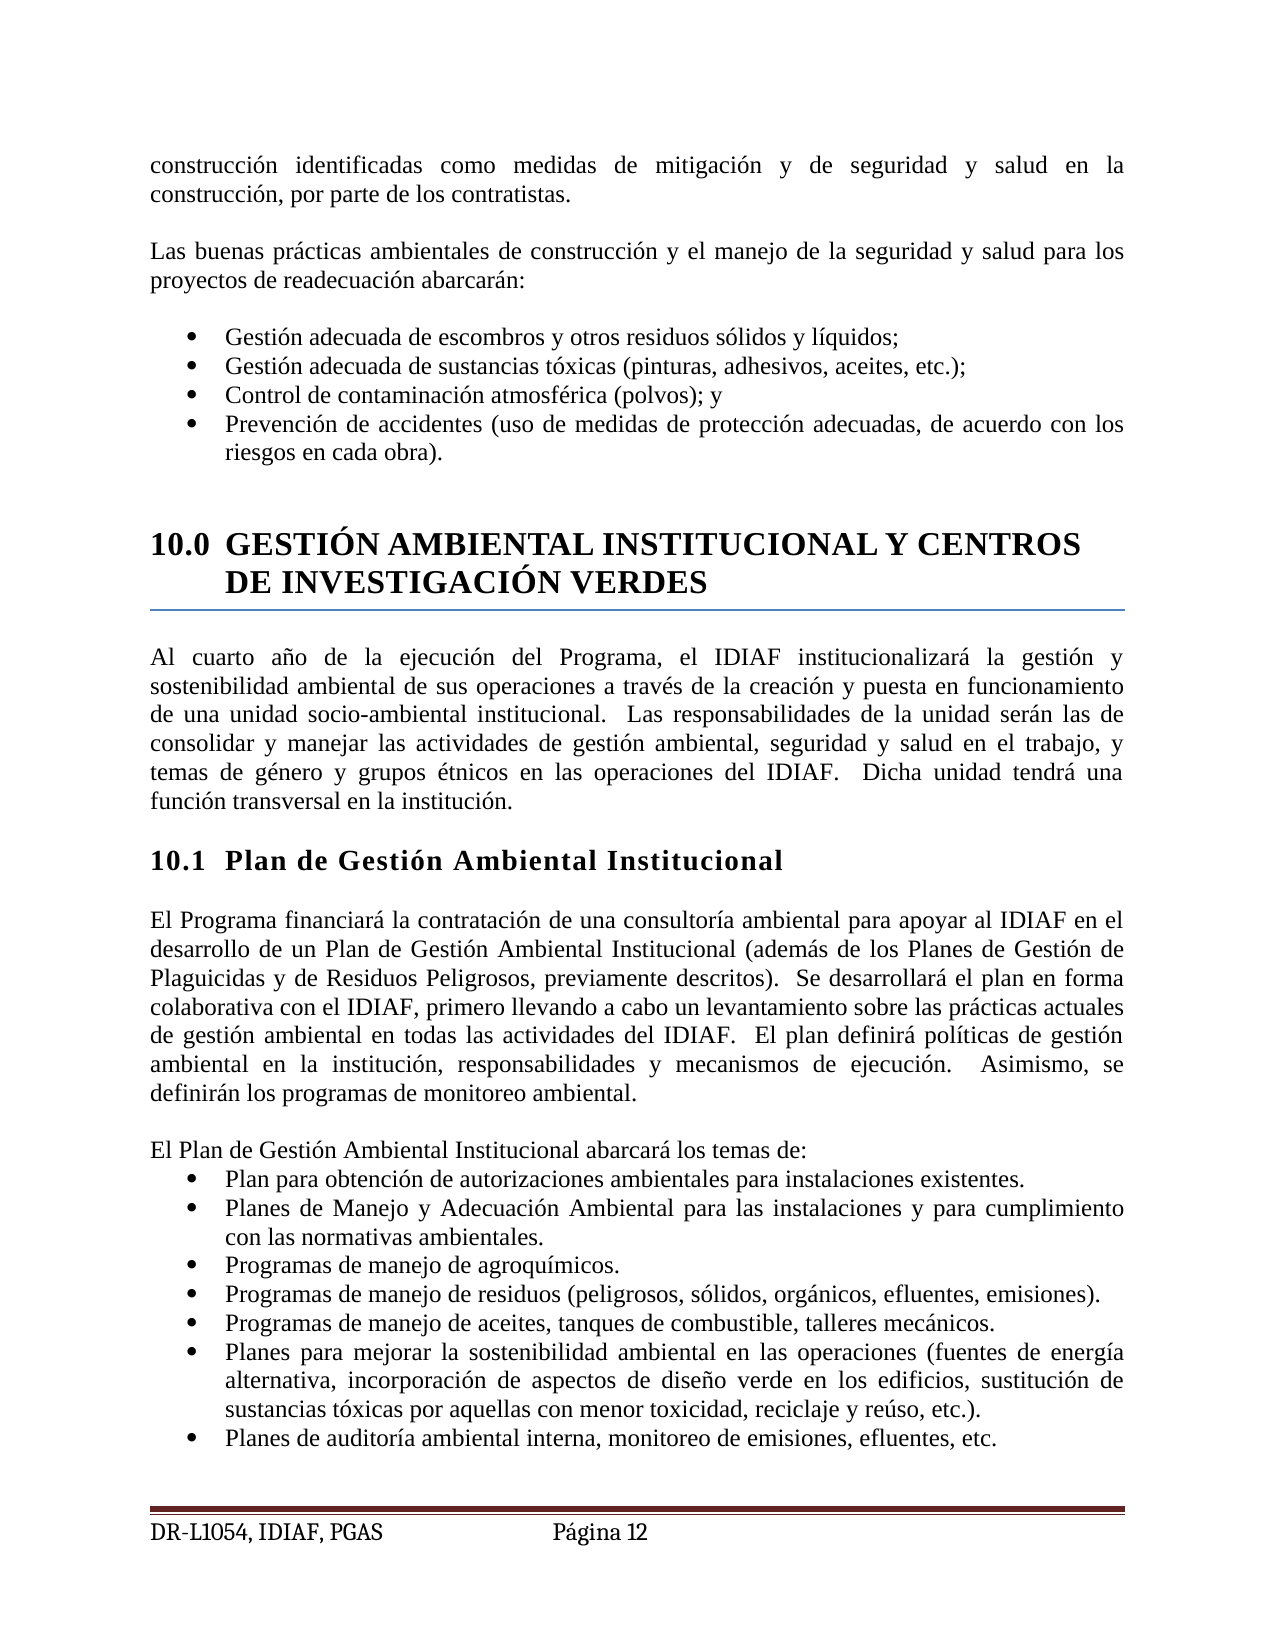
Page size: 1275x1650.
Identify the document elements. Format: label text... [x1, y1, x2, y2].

text Las buenas prácticas ambientales de construcción y el manejo de la seguridad y salud para los proyectos de readecuación abarcarán: [150, 236, 1125, 294]
list Planes de Manejo y Adecuación Ambiental para las instalaciones y para cumplimiento con las normativas ambientales. [187, 1193, 1125, 1251]
list Gestión adecuada de escombros y otros residuos sólidos y líquidos; [187, 322, 1125, 351]
title 10.0 GESTIÓN AMBIENTAL INSTITUCIONAL Y CENTROS DE INVESTIGACIÓN VERDES [150, 524, 1125, 609]
list Gestión adecuada de sustancias tóxicas (pinturas, adhesivos, aceites, etc.); [187, 351, 1125, 380]
list Programas de manejo de aceites, tanques de combustible, talleres mecánicos. [187, 1308, 1125, 1337]
list Planes para mejorar la sostenibilidad ambiental en las operaciones (fuentes de energía alternativa, incorporación de aspectos de diseño verde en los edificios, sustitución de sustancias tóxicas por aquellas con menor toxicidad, reciclaje y reúso, etc.). [187, 1337, 1125, 1423]
text El Plan de Gestión Ambiental Institucional abarcará los temas de: [150, 1136, 1125, 1164]
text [150, 150, 1125, 207]
list Programas de manejo de residuos (peligrosos, sólidos, orgánicos, efluentes, emisiones). [187, 1279, 1125, 1308]
list Control de contaminación atmosférica (polvos); y [187, 380, 1125, 409]
list Programas de manejo de agroquímicos. [187, 1251, 1125, 1279]
list Plan para obtención de autorizaciones ambientales para instalaciones existentes. [187, 1164, 1125, 1193]
list Prevención de accidentes (uso de medidas de protección adecuadas, de acuerdo con los riesgos en cada obra). [187, 409, 1125, 466]
list Planes de auditoría ambiental interna, monitoreo de emisiones, efluentes, etc. [187, 1423, 1125, 1452]
text Al cuarto año de la ejecución del Programa, el IDIAF institucionalizará la gestión y sostenibilidad ambiental de sus operaciones a través de la creación y puesta en funcionamiento de una unidad socio-ambiental institucional. Las responsabilidades de la unidad serán las de consolidar y manejar las actividades de gestión ambiental, seguridad y salud en el trabajo, y temas de género y grupos étnicos en las operaciones del IDIAF. Dicha unidad tendrá una función transversal en la institución. [150, 642, 1125, 814]
text El Programa financiará la contratación de una consultoría ambiental para apoyar al IDIAF en el desarrollo de un Plan de Gestión Ambiental Institucional (además de los Planes de Gestión de Plaguicidas y de Residuos Peligrosos, previamente descritos). Se desarrollará el plan en forma colaborativa con el IDIAF, primero llevando a cabo un levantamiento sobre las prácticas actuales de gestión ambiental en todas las actividades del IDIAF. El plan definirá políticas de gestión ambiental en la institución, responsabilidades y mecanismos de ejecución. Asimismo, se definirán los programas de monitoreo ambiental. [150, 906, 1125, 1107]
subtitle 10.1 Plan de Gestión Ambiental Institucional [150, 843, 1125, 877]
